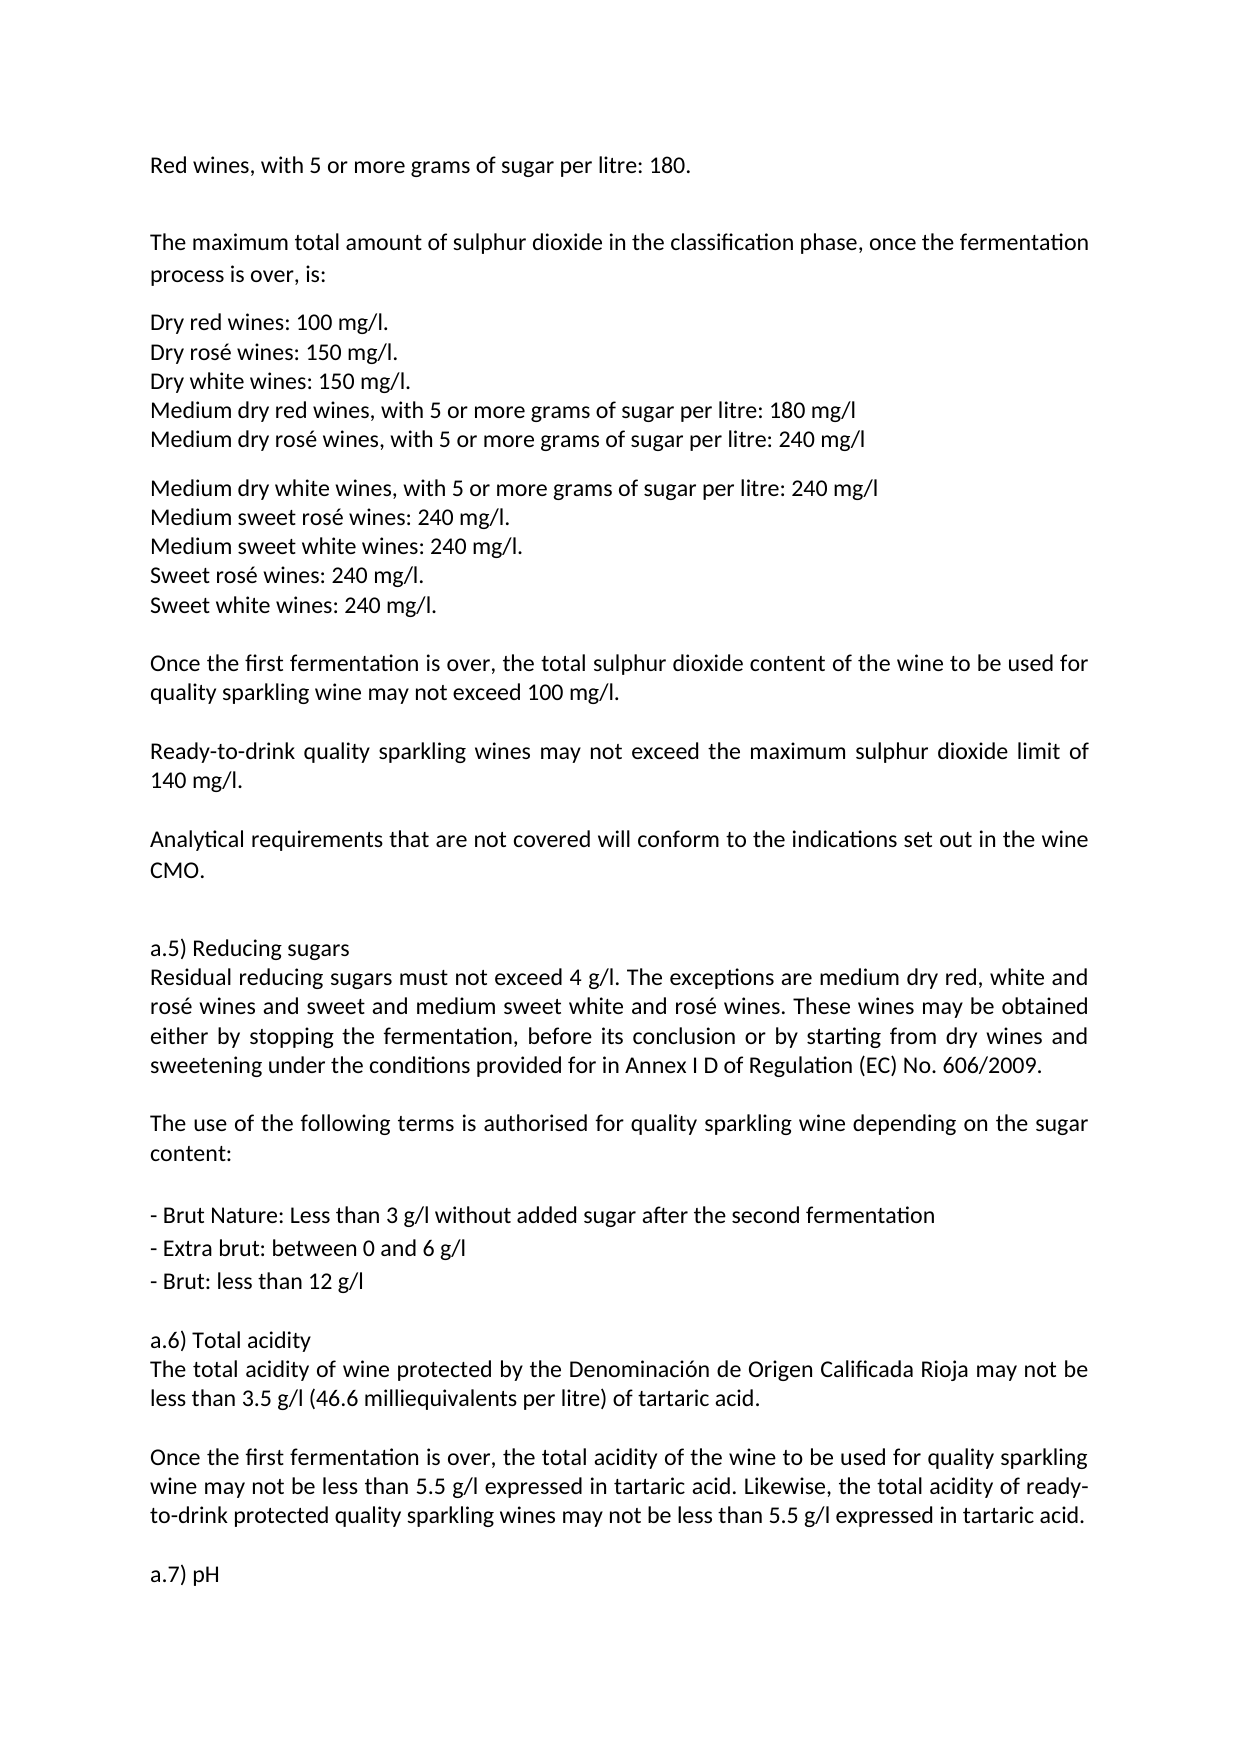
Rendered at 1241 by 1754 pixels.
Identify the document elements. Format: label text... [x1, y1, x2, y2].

text Sweet white wines: 240 mg/l. [150, 590, 1090, 619]
text The maximum total amount of sulphur dioxide in the classification phase, once the fermentation process is over, is: [150, 227, 1090, 288]
text Analytical requirements that are not covered will conform to the indications set out in the wine CMO. [150, 824, 1090, 885]
text Dry red wines: 100 mg/l. [150, 307, 1090, 337]
text - Brut: less than 12 g/l [150, 1266, 1090, 1295]
text Once the first fermentation is over, the total sulphur dioxide content of the wine to be used for quality sparkling wine may not exceed 100 mg/l. [150, 648, 1090, 707]
text a.6) Total acidity [150, 1325, 1090, 1354]
text Medium dry red wines, with 5 or more grams of sugar per litre: 180 mg/l [150, 395, 1090, 424]
text Dry rosé wines: 150 mg/l. [150, 337, 1090, 366]
text Medium sweet rosé wines: 240 mg/l. [150, 502, 1090, 531]
text - Extra brut: between 0 and 6 g/l [150, 1233, 1090, 1262]
text a.5) Reducing sugars [150, 933, 1090, 962]
text a.7) pH [150, 1559, 1090, 1588]
text Medium dry white wines, with 5 or more grams of sugar per litre: 240 mg/l [150, 473, 1090, 502]
text - Brut Nature: Less than 3 g/l without added sugar after the second fermentation [150, 1200, 1090, 1229]
text Medium sweet white wines: 240 mg/l. [150, 531, 1090, 560]
text Dry white wines: 150 mg/l. [150, 366, 1090, 395]
text Ready-to-drink quality sparkling wines may not exceed the maximum sulphur dioxide limit of 140 mg/l. [150, 736, 1090, 794]
text Red wines, with 5 or more grams of sugar per litre: 180. [150, 150, 1090, 179]
text Medium dry rosé wines, with 5 or more grams of sugar per litre: 240 mg/l [150, 424, 1090, 454]
text Once the first fermentation is over, the total acidity of the wine to be used for quality sparkling wine may not be less than 5.5 g/l expressed in tartaric acid. Likewise, the total acidity of ready-to-drink protected quality sparkling wines may not be less than 5.5 g/l expressed in tartaric acid. [150, 1442, 1090, 1529]
text Sweet rosé wines: 240 mg/l. [150, 560, 1090, 590]
text The total acidity of wine protected by the Denominación de Origen Calificada Rioja may not be less than 3.5 g/l (46.6 milliequivalents per litre) of tartaric acid. [150, 1354, 1090, 1412]
text Residual reducing sugars must not exceed 4 g/l. The exceptions are medium dry red, white and rosé wines and sweet and medium sweet white and rosé wines. These wines may be obtained either by stopping the fermentation, before its conclusion or by starting from dry wines and sweetening under the conditions provided for in Annex I D of Regulation (EC) No. 606/2009. [150, 962, 1090, 1079]
text The use of the following terms is authorised for quality sparkling wine depending on the sugar content: [150, 1108, 1090, 1167]
